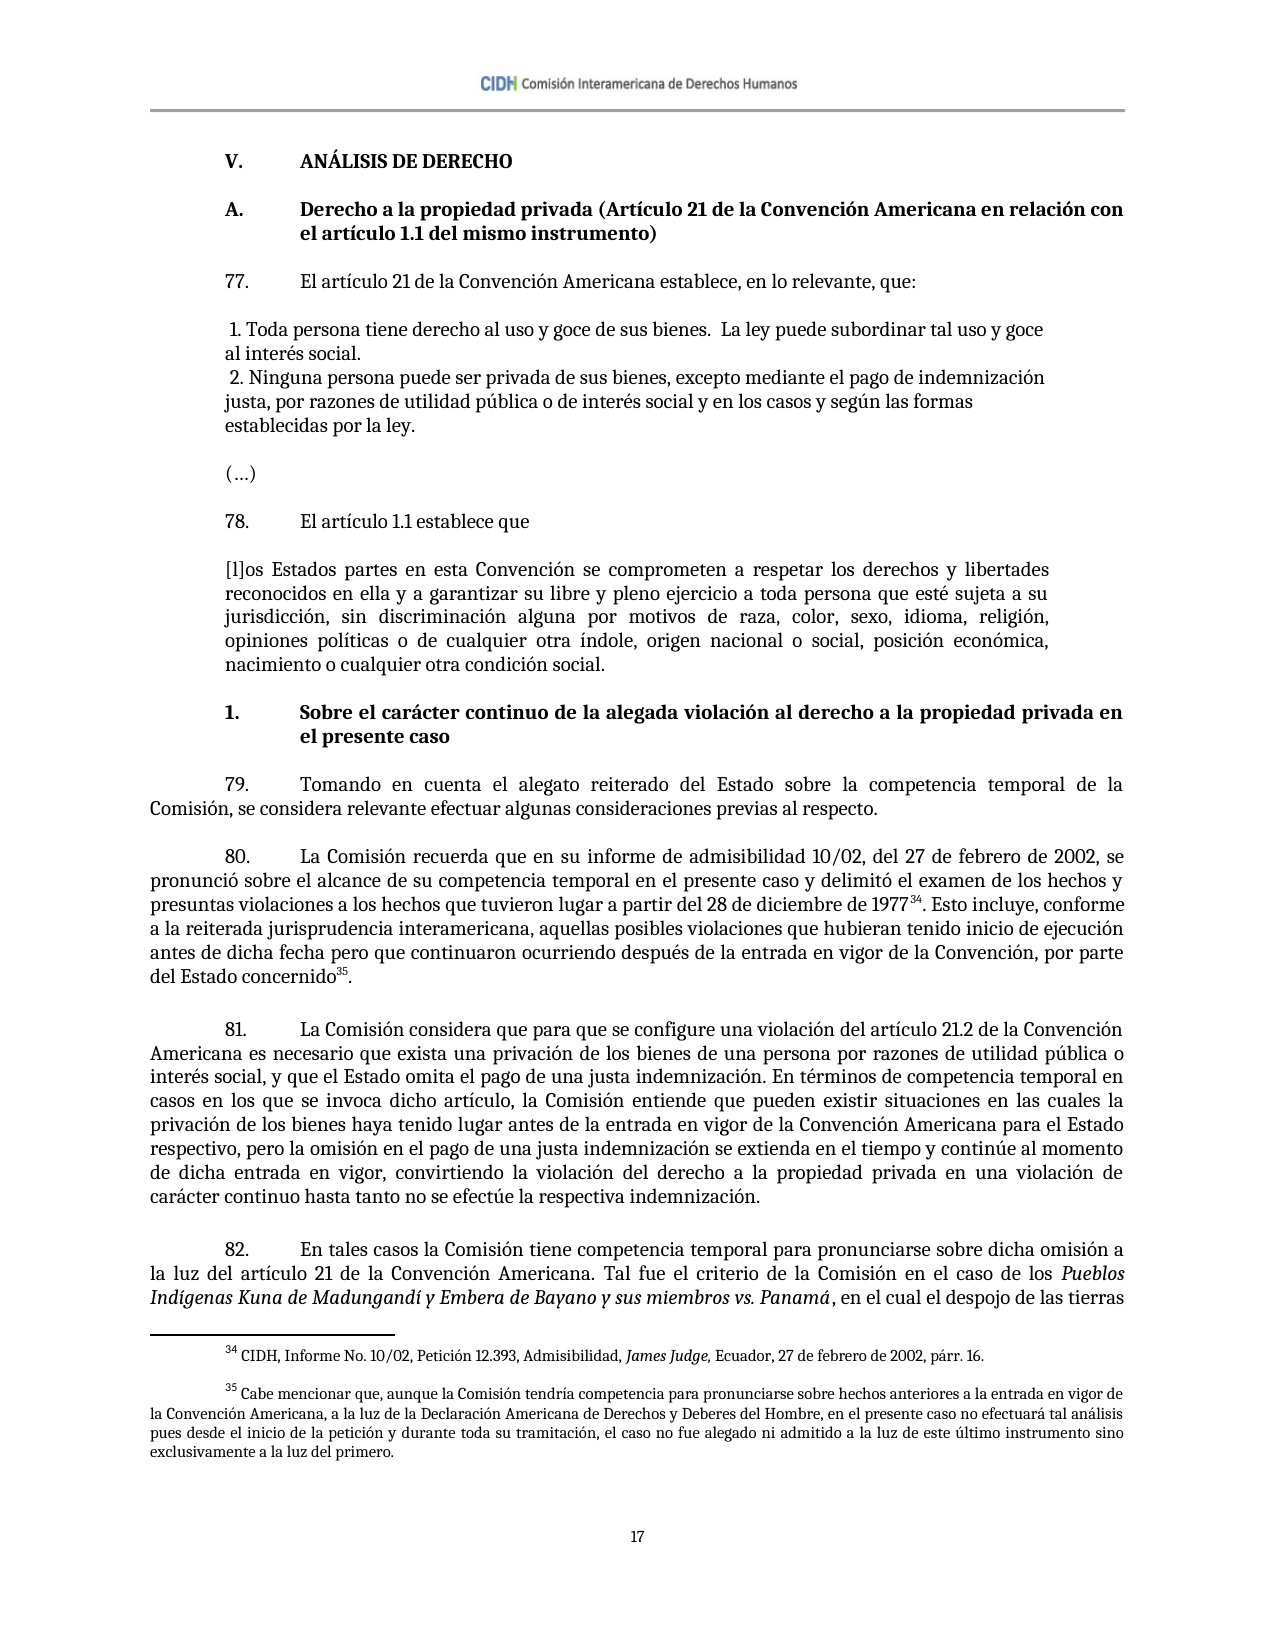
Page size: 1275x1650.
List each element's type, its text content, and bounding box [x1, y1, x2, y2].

subtitle Derecho a la propiedad privada (Artículo 21 de la Convención Americana en relación con el artículo 1.1 del mismo instrumento) [225, 198, 1125, 246]
text El artículo 21 de la Convención Americana establece, en lo relevante, que: [150, 270, 1125, 294]
text Tomando en cuenta el alegato reiterado del Estado sobre la competencia temporal de la Comisión, se considera relevante efectuar algunas consideraciones previas al respecto. [150, 773, 1125, 821]
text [150, 1238, 1125, 1309]
text 1. Toda persona tiene derecho al uso y goce de sus bienes. La ley puede subordinar tal uso y goce al interés social. [225, 318, 1050, 366]
text El artículo 1.1 establece que [150, 509, 1125, 533]
list (…) [225, 461, 1050, 485]
text La Comisión recuerda que en su informe de admisibilidad 10/02, del 27 de febrero de 2002, se pronunció sobre el alcance de su competencia temporal en el presente caso y delimitó el examen de los hechos y presuntas violaciones a los hechos que tuvieron lugar a partir del 28 de diciembre de 1977. Esto incluye, conforme a la reiterada jurisprudencia interamericana, aquellas posibles violaciones que hubieran tenido inicio de ejecución antes de dicha fecha pero que continuaron ocurriendo después de la entrada en vigor de la Convención, por parte del Estado concernido. [150, 845, 1125, 988]
picture [475, 75, 800, 93]
list Sobre el carácter continuo de la alegada violación al derecho a la propiedad privada en el presente caso [225, 701, 1125, 749]
text 2. Ninguna persona puede ser privada de sus bienes, excepto mediante el pago de indemnización justa, por razones de utilidad pública o de interés social y en los casos y según las formas establecidas por la ley. [225, 366, 1050, 437]
text La Comisión considera que para que se configure una violación del artículo 21.2 de la Convención Americana es necesario que exista una privación de los bienes de una persona por razones de utilidad pública o interés social, y que el Estado omita el pago de una justa indemnización. En términos de competencia temporal en casos en los que se invoca dicho artículo, la Comisión entiende que pueden existir situaciones en las cuales la privación de los bienes haya tenido lugar antes de la entrada en vigor de la Convención Americana para el Estado respectivo, pero la omisión en el pago de una justa indemnización se extienda en el tiempo y continúe al momento de dicha entrada en vigor, convirtiendo la violación del derecho a la propiedad privada en una violación de carácter continuo hasta tanto no se efectúe la respectiva indemnización. [150, 1017, 1125, 1209]
subtitle ANÁLISIS DE DERECHO [225, 150, 1125, 174]
text [l]os Estados partes en esta Convención se comprometen a respetar los derechos y libertades reconocidos en ella y a garantizar su libre y pleno ejercicio a toda persona que esté sujeta a su jurisdicción, sin discriminación alguna por motivos de raza, color, sexo, idioma, religión, opiniones políticas o de cualquier otra índole, origen nacional o social, posición económica, nacimiento o cualquier otra condición social. [225, 557, 1050, 677]
